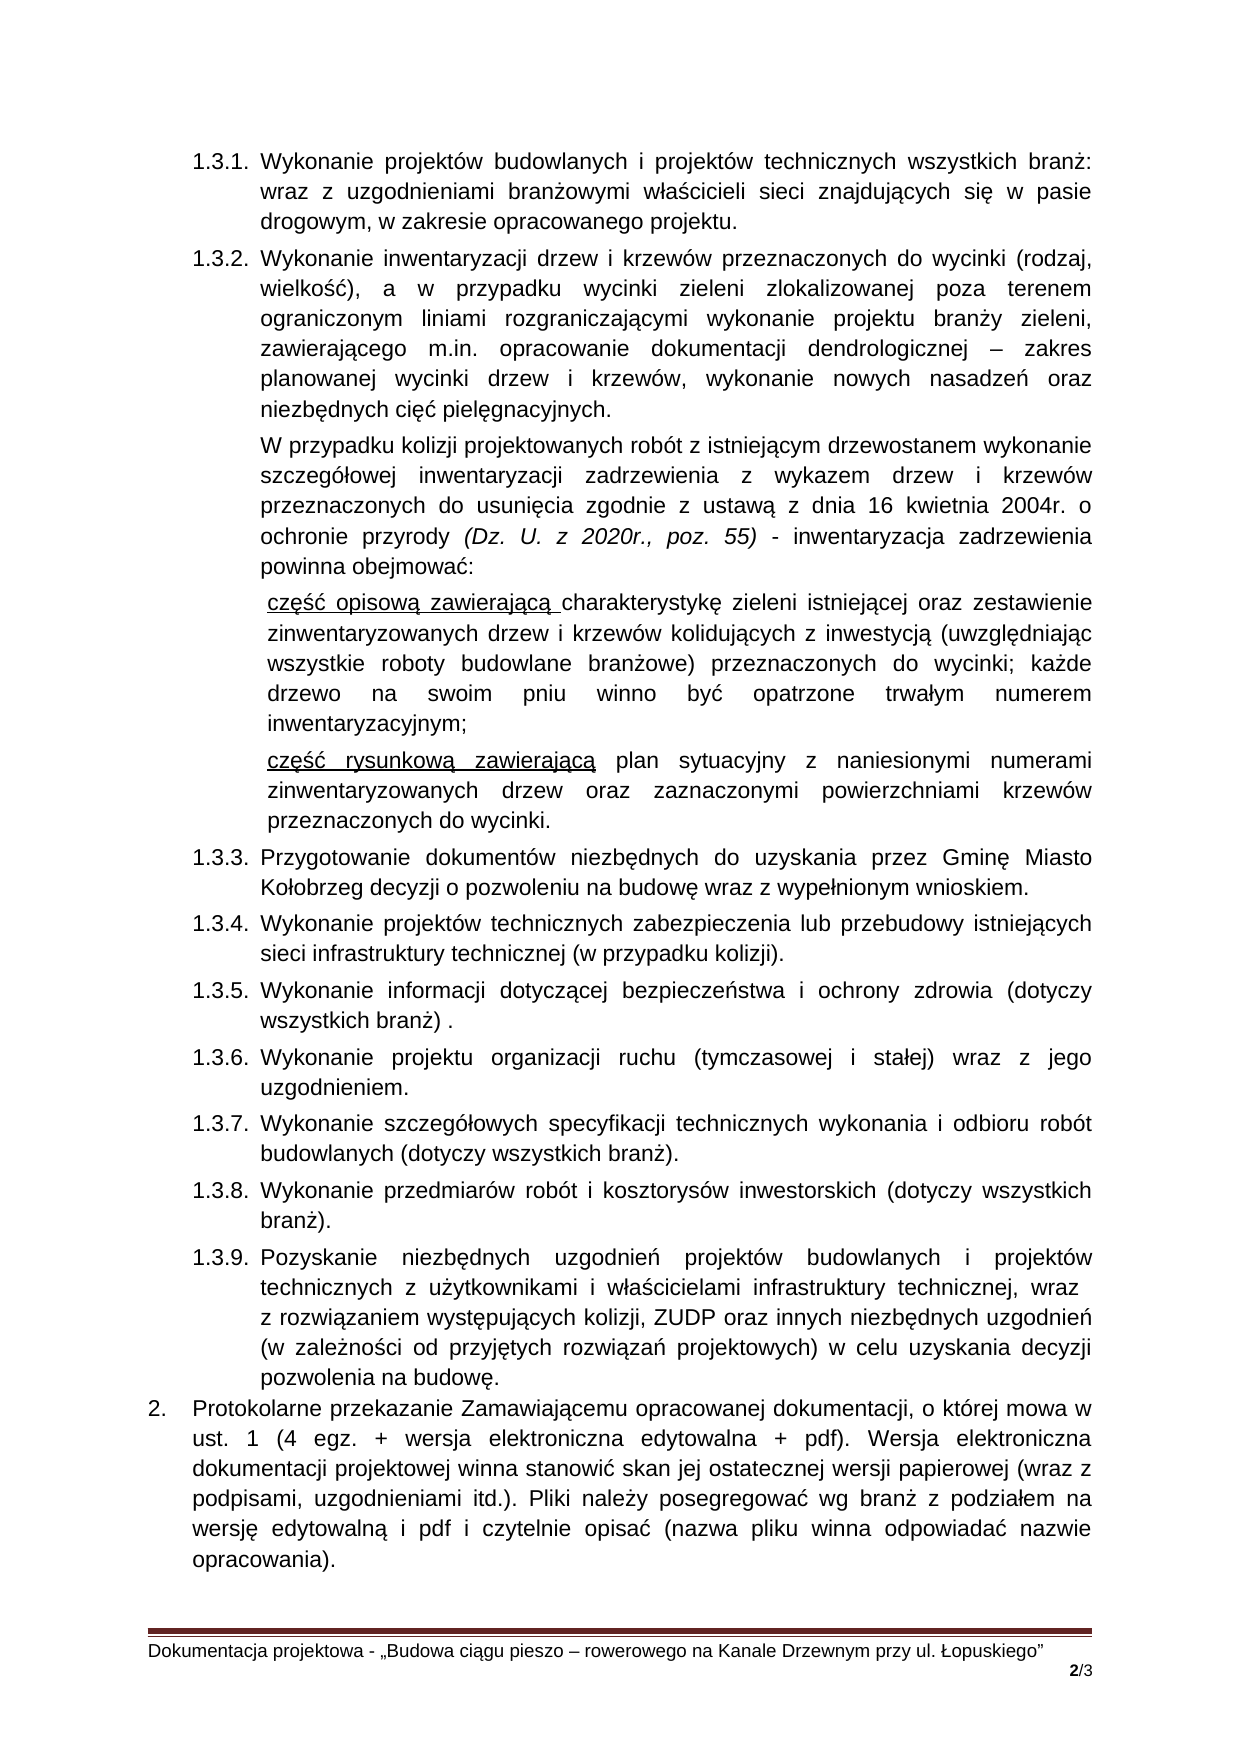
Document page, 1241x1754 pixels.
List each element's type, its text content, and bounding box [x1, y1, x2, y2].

text część rysunkową zawierającą plan sytuacyjny z naniesionymi numerami zinwentaryzowanych drzew oraz zaznaczonymi powierzchniami krzewów przeznaczonych do wycinki. [267, 747, 1092, 833]
list Pozyskanie niezbędnych uzgodnień projektów budowlanych i projektów technicznych z użytkownikami i właścicielami infrastruktury technicznej, wraz z rozwiązaniem występujących kolizji, ZUDP oraz innych niezbędnych uzgodnień (w zależności od przyjętych rozwiązań projektowych) w celu uzyskania decyzji pozwolenia na budowę. [192, 1243, 1092, 1391]
list Wykonanie projektów budowlanych i projektów technicznych wszystkich branż: wraz z uzgodnieniami branżowymi właścicieli sieci znajdujących się w pasie drogowym, w zakresie opracowanego projektu. [192, 148, 1092, 234]
list Wykonanie informacji dotyczącej bezpieczeństwa i ochrony zdrowia (dotyczy wszystkich branż) . [192, 977, 1092, 1033]
list Wykonanie przedmiarów robót i kosztorysów inwestorskich (dotyczy wszystkich branż). [192, 1177, 1092, 1233]
text część opisową zawierającą charakterystykę zieleni istniejącej oraz zestawienie zinwentaryzowanych drzew i krzewów kolidujących z inwestycją (uwzględniając wszystkie roboty budowlane branżowe) przeznaczonych do wycinki; każde drzewo na swoim pniu winno być opatrzone trwałym numerem inwentaryzacyjnym; [267, 589, 1092, 737]
list Protokolarne przekazanie Zamawiającemu opracowanej dokumentacji, o której mowa w ust. 1 (4 egz. + wersja elektroniczna edytowalna + pdf). Wersja elektroniczna dokumentacji projektowej winna stanowić skan jej ostatecznej wersji papierowej (wraz z podpisami, uzgodnieniami itd.). Pliki należy posegregować wg branż z podziałem na wersję edytowalną i pdf i czytelnie opisać (nazwa pliku winna odpowiadać nazwie opracowania). [148, 1394, 1092, 1572]
list Wykonanie szczegółowych specyfikacji technicznych wykonania i odbioru robót budowlanych (dotyczy wszystkich branż). [192, 1110, 1092, 1167]
text W przypadku kolizji projektowanych robót z istniejącym drzewostanem wykonanie szczegółowej inwentaryzacji zadrzewienia z wykazem drzew i krzewów przeznaczonych do usunięcia zgodnie z ustawą z dnia 16 kwietnia 2004r. o ochronie przyrody (Dz. U. z 2020r., poz. 55) - inwentaryzacja zadrzewienia powinna obejmować: [260, 432, 1092, 579]
list Wykonanie projektów technicznych zabezpieczenia lub przebudowy istniejących sieci infrastruktury technicznej (w przypadku kolizji). [192, 910, 1092, 967]
list Wykonanie inwentaryzacji drzew i krzewów przeznaczonych do wycinki (rodzaj, wielkość), a w przypadku wycinki zieleni zlokalizowanej poza terenem ograniczonym liniami rozgraniczającymi wykonanie projektu branży zieleni, zawierającego m.in. opracowanie dokumentacji dendrologicznej – zakres planowanej wycinki drzew i krzewów, wykonanie nowych nasadzeń oraz niezbędnych cięć pielęgnacyjnych. [192, 244, 1092, 422]
list Wykonanie projektu organizacji ruchu (tymczasowej i stałej) wraz z jego uzgodnieniem. [192, 1043, 1092, 1100]
list Przygotowanie dokumentów niezbędnych do uzyskania przez Gminę Miasto Kołobrzeg decyzji o pozwoleniu na budowę wraz z wypełnionym wnioskiem. [192, 843, 1092, 900]
